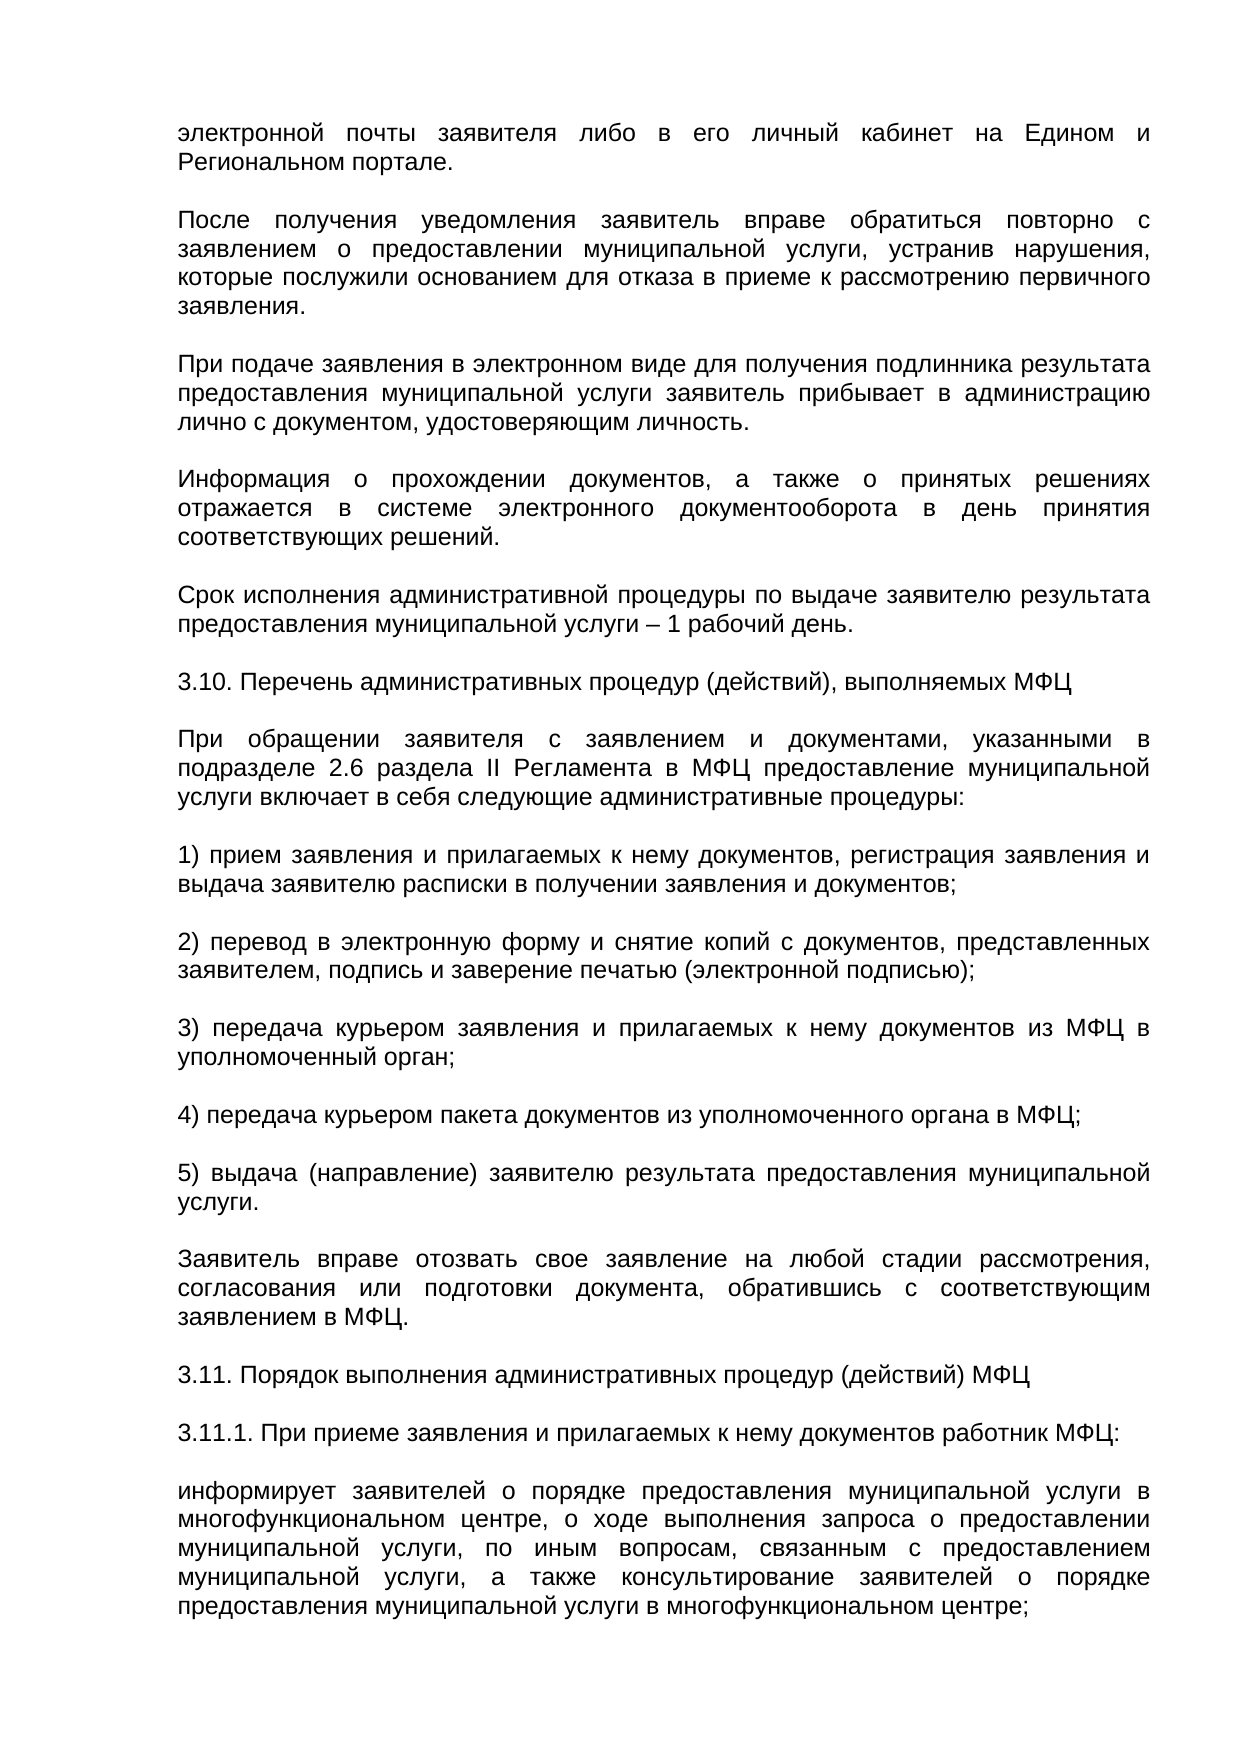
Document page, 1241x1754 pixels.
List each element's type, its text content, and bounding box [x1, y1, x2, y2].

text 3.11.1. При приеме заявления и прилагаемых к нему документов работник МФЦ: [177, 1418, 1152, 1446]
text 4) передача курьером пакета документов из уполномоченного органа в МФЦ; [177, 1100, 1152, 1128]
text После получения уведомления заявитель вправе обратиться повторно с заявлением о предоставлении муниципальной услуги, устранив нарушения, которые послужили основанием для отказа в приеме к рассмотрению первичного заявления. [177, 205, 1152, 320]
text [177, 118, 1152, 176]
text 5) выдача (направление) заявителю результата предоставления муниципальной услуги. [177, 1158, 1152, 1215]
text Заявитель вправе отозвать свое заявление на любой стадии рассмотрения, согласования или подготовки документа, обратившись с соответствующим заявлением в МФЦ. [177, 1244, 1152, 1331]
text 3.10. Перечень административных процедур (действий), выполняемых МФЦ [177, 666, 1152, 695]
text Срок исполнения административной процедуры по выдаче заявителю результата предоставления муниципальной услуги – 1 рабочий день. [177, 580, 1152, 637]
text 1) прием заявления и прилагаемых к нему документов, регистрация заявления и выдача заявителю расписки в получении заявления и документов; [177, 840, 1152, 897]
text информирует заявителей о порядке предоставления муниципальной услуги в многофункциональном центре, о ходе выполнения запроса о предоставлении муниципальной услуги, по иным вопросам, связанным с предоставлением муниципальной услуги, а также консультирование заявителей о порядке предоставления муниципальной услуги в многофункциональном центре; [177, 1476, 1152, 1619]
text 3) передача курьером заявления и прилагаемых к нему документов из МФЦ в уполномоченный орган; [177, 1013, 1152, 1071]
text 2) перевод в электронную форму и снятие копий с документов, представленных заявителем, подпись и заверение печатью (электронной подписью); [177, 926, 1152, 984]
text При подаче заявления в электронном виде для получения подлинника результата предоставления муниципальной услуги заявитель прибывает в администрацию лично с документом, удостоверяющим личность. [177, 349, 1152, 435]
text При обращении заявителя с заявлением и документами, указанными в подразделе 2.6 раздела II Регламента в МФЦ предоставление муниципальной услуги включает в себя следующие административные процедуры: [177, 724, 1152, 811]
text Информация о прохождении документов, а также о принятых решениях отражается в системе электронного документооборота в день принятия соответствующих решений. [177, 464, 1152, 551]
text 3.11. Порядок выполнения административных процедур (действий) МФЦ [177, 1360, 1152, 1388]
